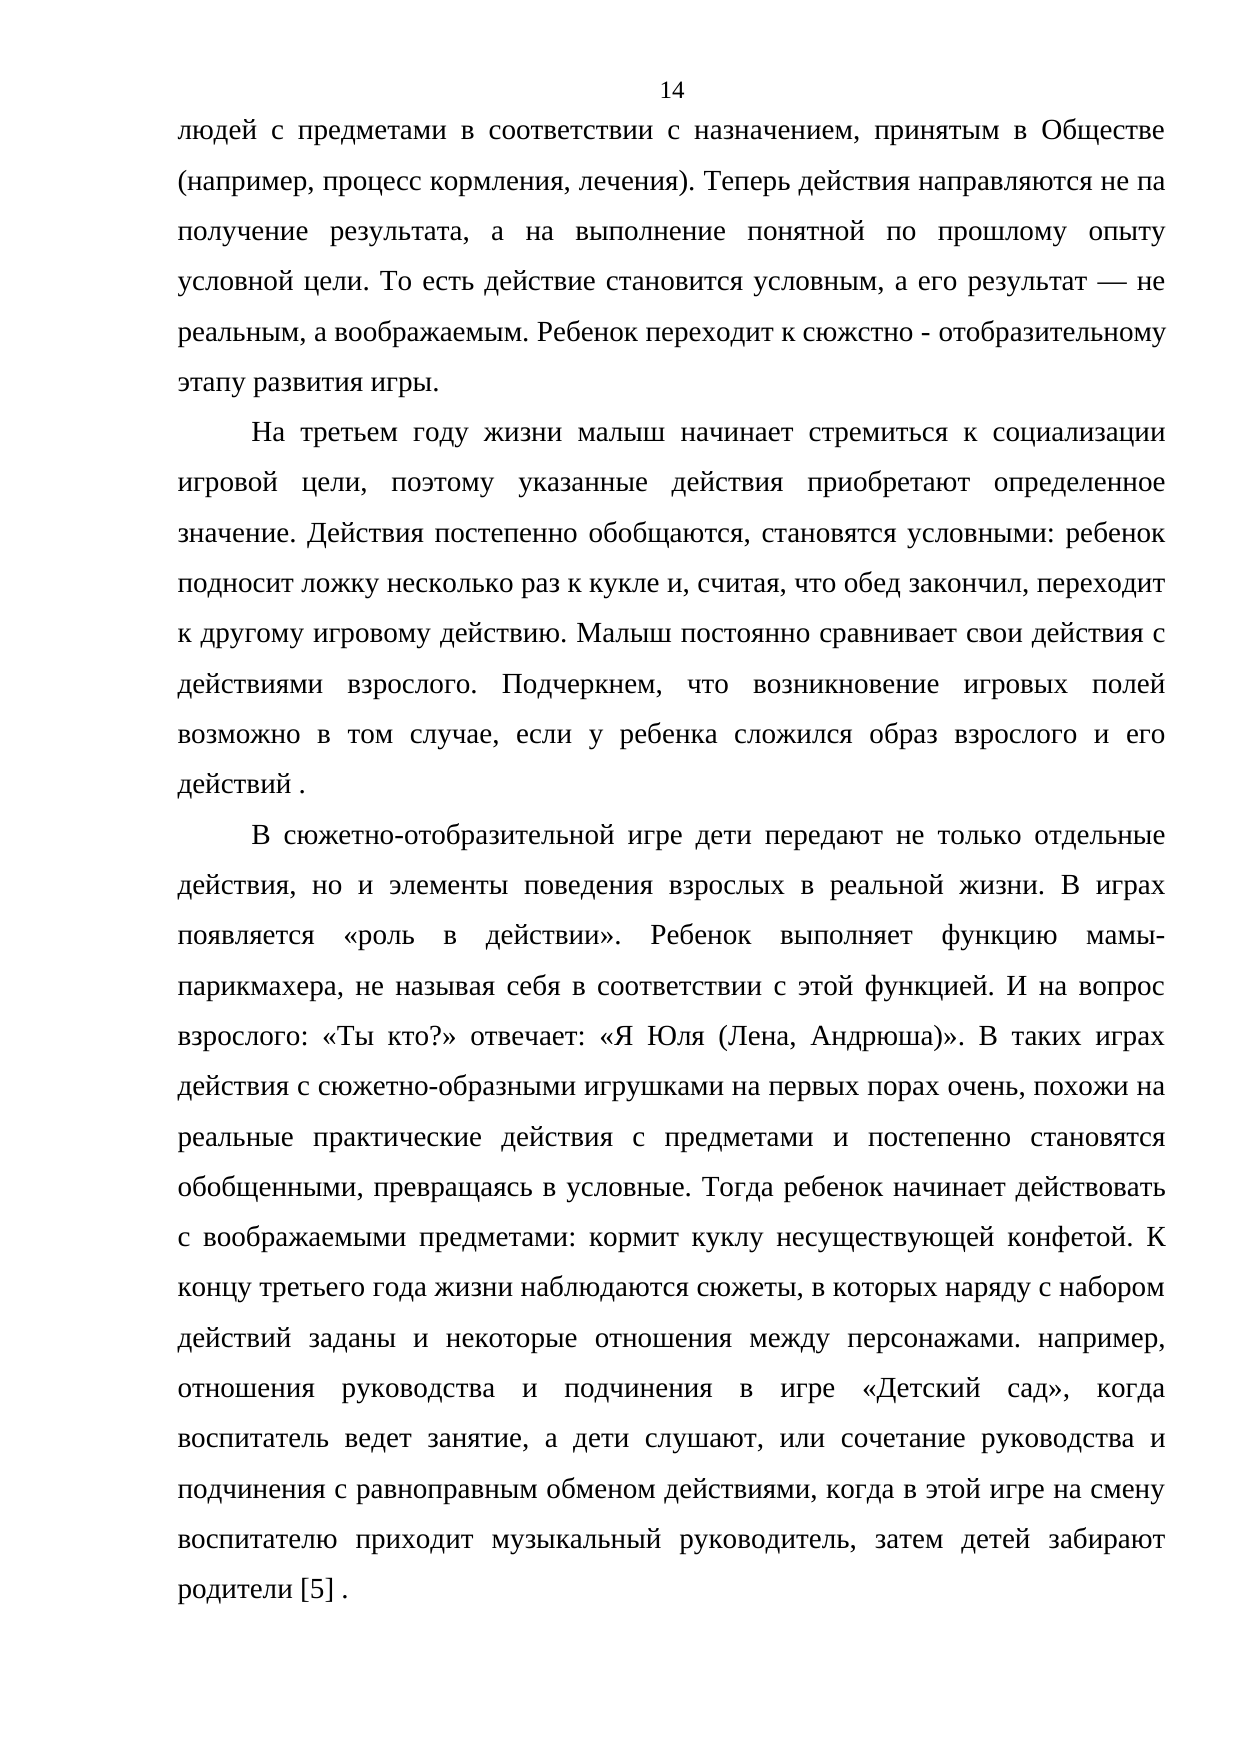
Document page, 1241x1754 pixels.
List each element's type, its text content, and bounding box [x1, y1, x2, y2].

text На третьем году жизни малыш начинает стремиться к социализации игровой цели, поэтому указанные действия приобретают определенное значение. Действия постепенно обобщаются, становятся условными: ребенок подносит ложку несколько раз к кукле и, считая, что обед закончил, переходит к другому игровому действию. Малыш постоянно сравнивает свои действия с действиями взрослого. Подчеркнем, что возникновение игровых полей возможно в том случае, если у ребенка сложился образ взрослого и его действий . [177, 414, 1166, 800]
text В сюжетно-отобразительной игре дети передают не только отдельные действия, но и элементы поведения взрослых в реальной жизни. В играх появляется «роль в действии». Ребенок выполняет функцию мамы-парикмахера, не называя себя в соответствии с этой функцией. И на вопрос взрослого: «Ты кто?» отвечает: «Я Юля (Лена, Андрюша)». В таких играх действия с сюжетно-образными игрушками на первых порах очень, похожи на реальные практические действия с предметами и постепенно становятся обобщенными, превращаясь в условные. Тогда ребенок начинает действовать с воображаемыми предметами: кормит куклу несуществующей конфетой. К концу третьего года жизни наблюдаются сюжеты, в которых наряду с набором действий заданы и некоторые отношения между персонажами. например, отношения руководства и подчинения в игре «Детский сад», когда воспитатель ведет занятие, а дети слушают, или сочетание руководства и подчинения с равноправным обменом действиями, когда в этой игре на смену воспитателю приходит музыкальный руководитель, затем детей забирают родители [5] . [177, 817, 1166, 1605]
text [177, 112, 1166, 397]
